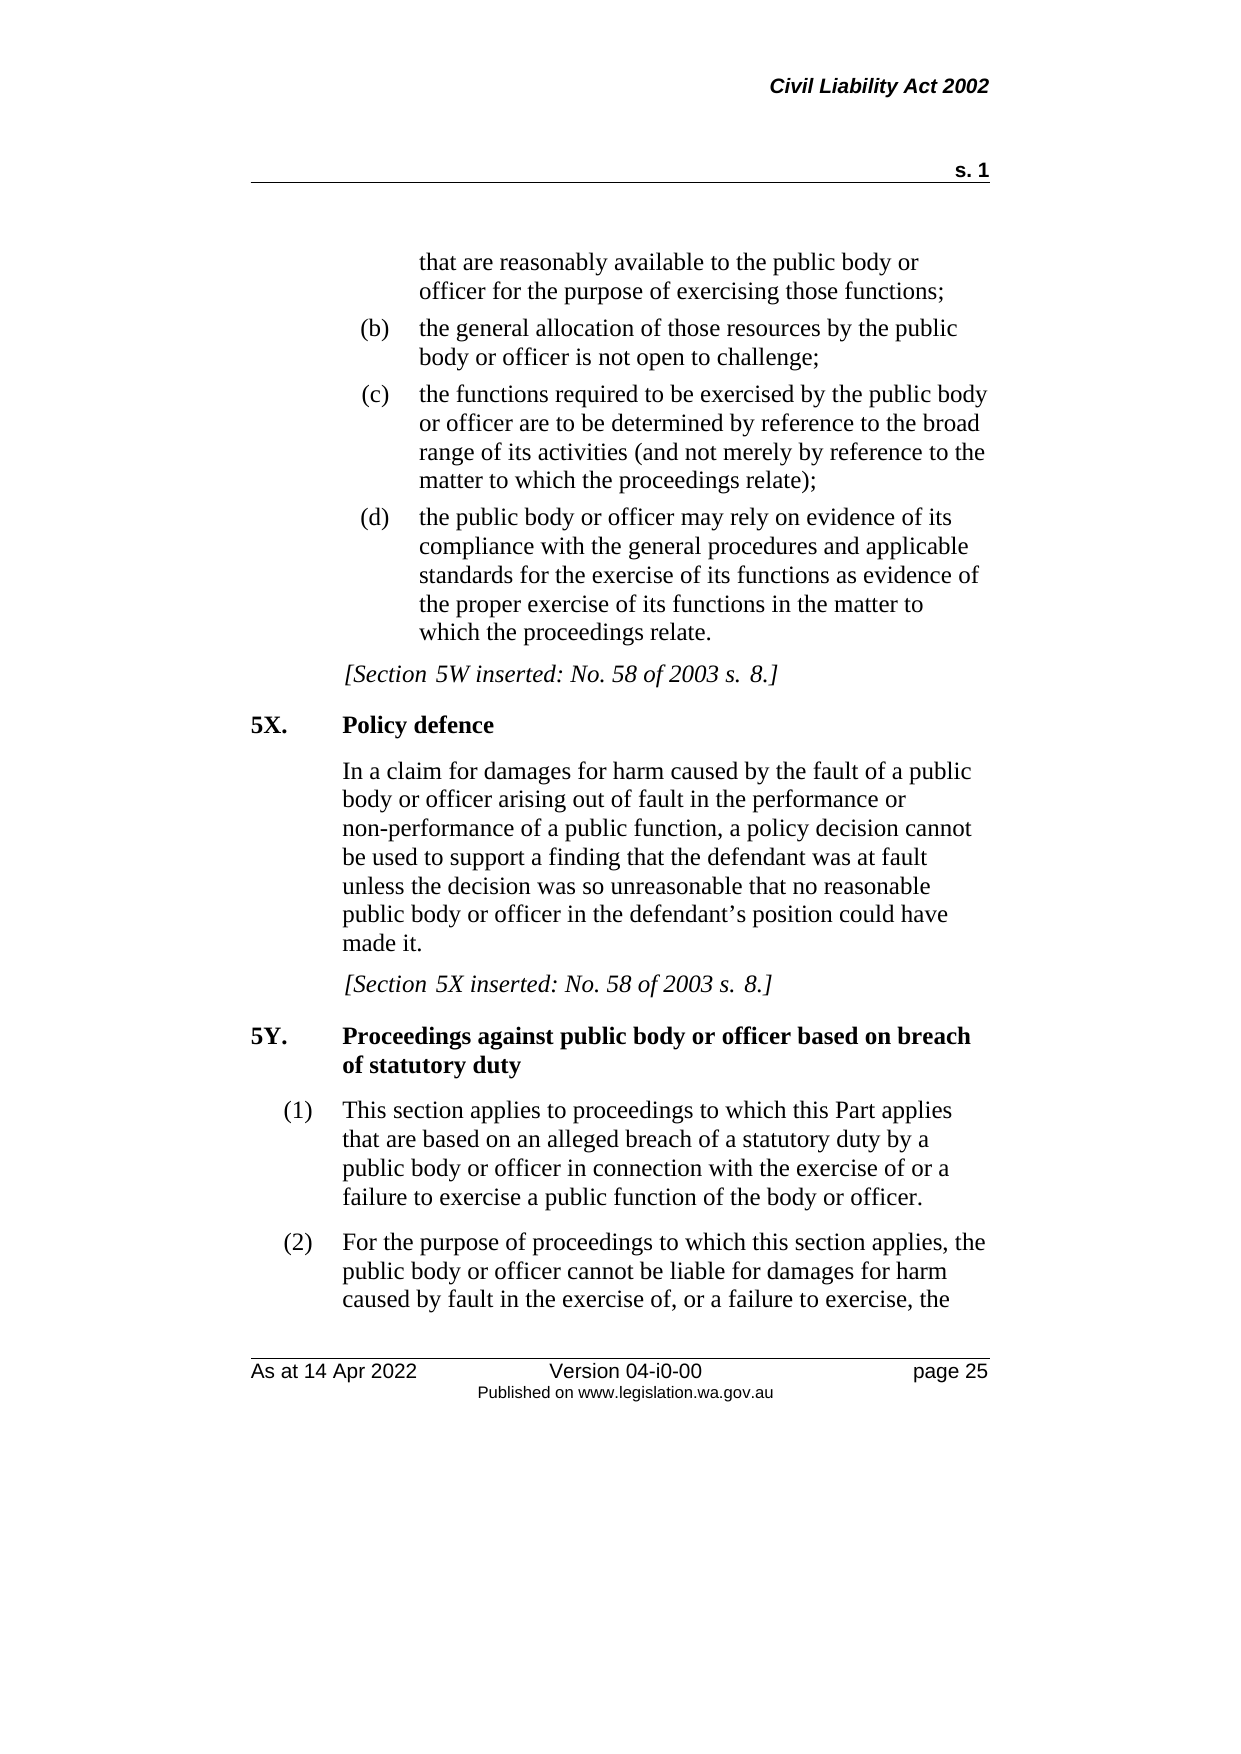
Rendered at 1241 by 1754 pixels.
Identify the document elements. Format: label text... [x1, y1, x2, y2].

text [251, 1227, 990, 1313]
text (d) the public body or officer may rely on evidence of its compliance with the general procedures and applicable standards for the exercise of its functions as evidence of the proper exercise of its functions in the matter to which the proceedings relate. [251, 502, 990, 646]
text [251, 247, 990, 305]
text [Section 5W inserted: No. 58 of 2003 s. 8.] [251, 659, 990, 687]
text (c) the functions required to be exercised by the public body or officer are to be determined by reference to the broad range of its activities (and not merely by reference to the matter to which the proceedings relate); [251, 379, 990, 494]
text (1) This section applies to proceedings to which this Part applies that are based on an alleged breach of a statutory duty by a public body or officer in connection with the exercise of or a failure to exercise a public function of the body or officer. [251, 1095, 990, 1210]
text [Section 5X inserted: No. 58 of 2003 s. 8.] [251, 969, 990, 998]
text In a claim for damages for harm caused by the fault of a public body or officer arising out of fault in the performance or non-performance of a public function, a policy decision cannot be used to support a finding that the defendant was at fault unless the decision was so unreasonable that no reasonable public body or officer in the defendant’s position could have made it. [251, 756, 990, 957]
subtitle 5X. Policy defence [251, 710, 990, 739]
text (b) the general allocation of those resources by the public body or officer is not open to challenge; [251, 313, 990, 371]
subtitle 5Y. Proceedings against public body or officer based on breach of statutory duty [251, 1021, 990, 1079]
